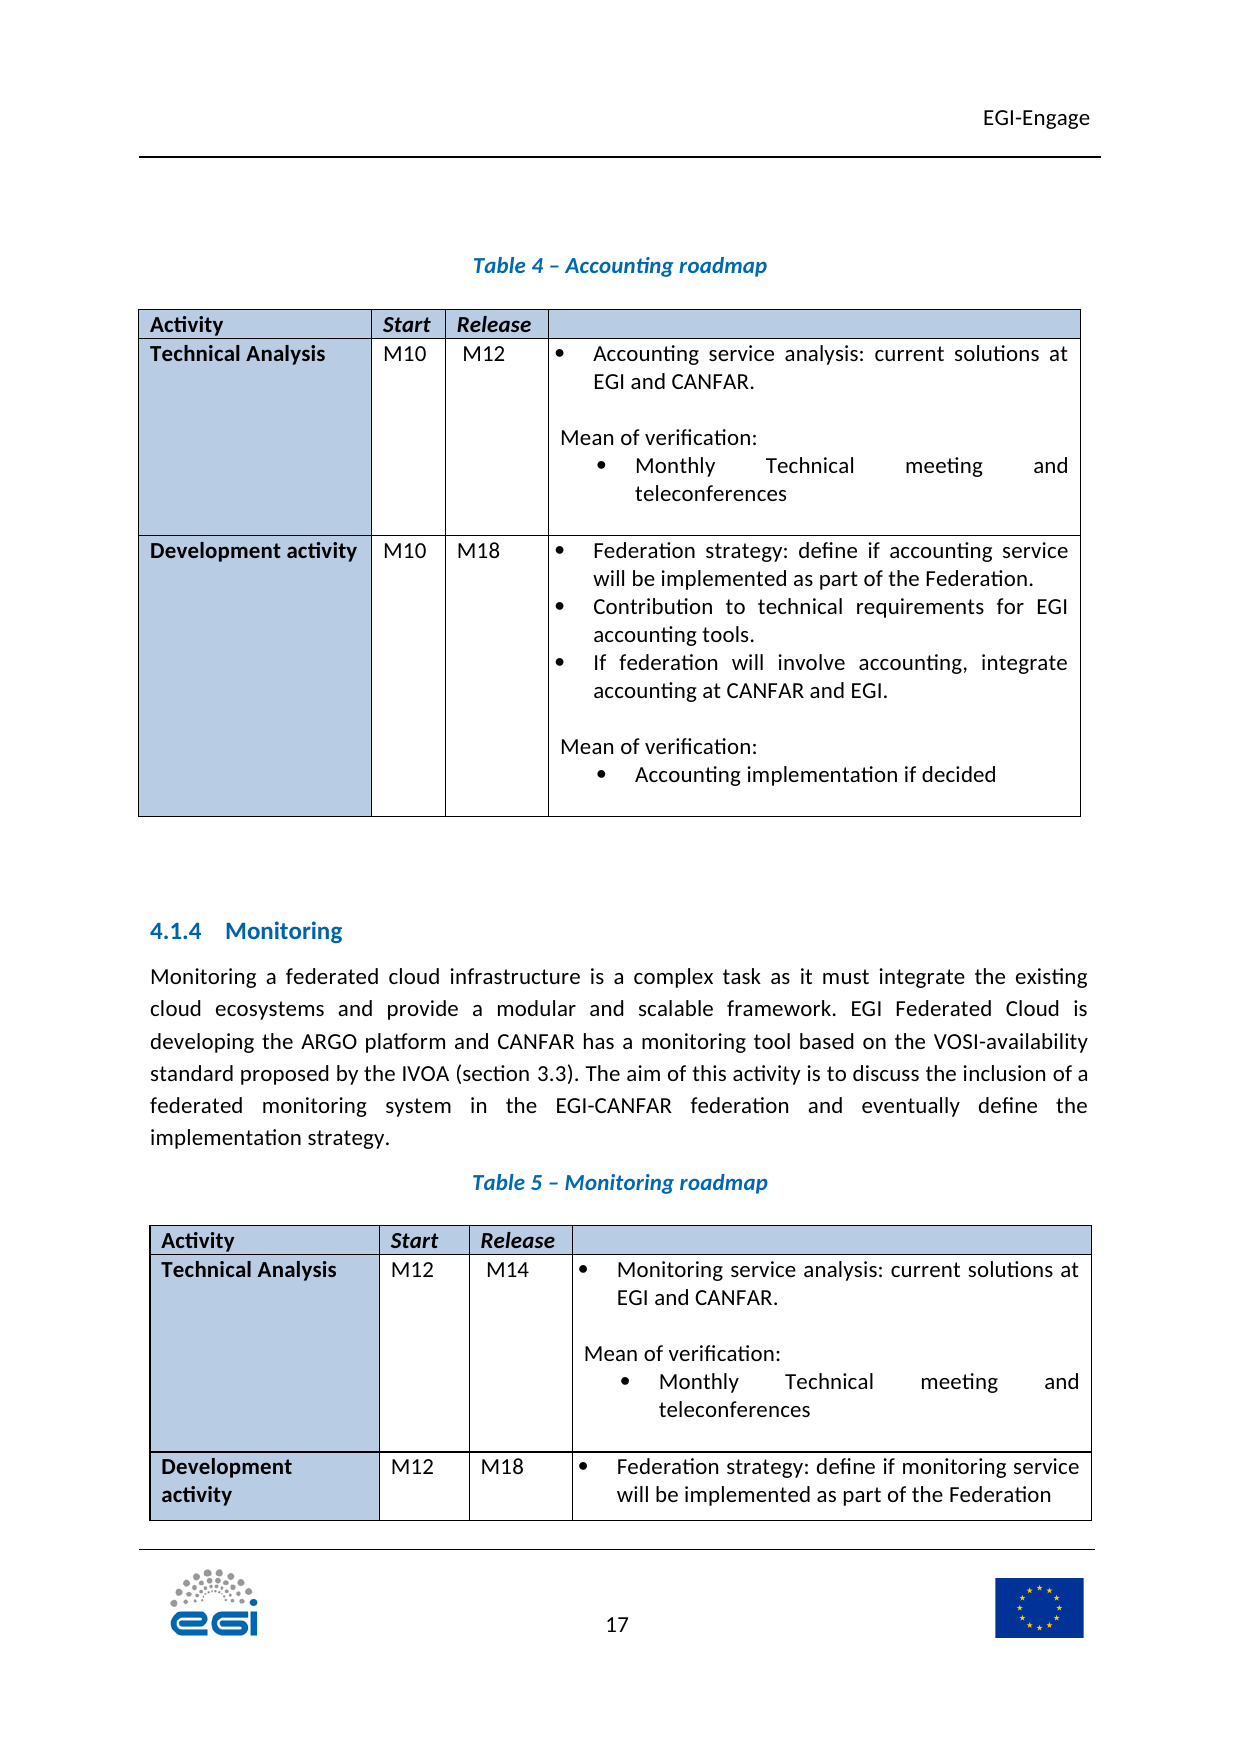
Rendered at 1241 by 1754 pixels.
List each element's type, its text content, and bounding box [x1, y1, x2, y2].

table_header Activity [139, 310, 371, 338]
text Table 4 – Accounting roadmap [150, 251, 1090, 279]
table_cell Accounting service analysis: current solutions at EGI and CANFAR. Mean of verification: Monthly Technical meeting and teleconferences [549, 339, 1080, 535]
text Table 5 – Monitoring roadmap [150, 1168, 1090, 1196]
table_cell M12 [380, 1453, 469, 1520]
table_header Release [470, 1226, 572, 1254]
table_cell Monitoring service analysis: current solutions at EGI and CANFAR. Mean of verification: Monthly Technical meeting and teleconferences [573, 1255, 1091, 1451]
table_header Start [380, 1226, 469, 1254]
table_cell Development activity [151, 1453, 379, 1520]
table_cell M18 [470, 1453, 572, 1520]
picture [150, 1567, 276, 1638]
table_cell Technical Analysis [139, 339, 371, 535]
table_cell Federation strategy: define if accounting service will be implemented as part of the Federation. Contribution to technical requirements for EGI accounting tools. If federation will involve accounting, integrate accounting at CANFAR and EGI. Mean of verification: Accounting implementation if decided [549, 536, 1080, 816]
table_header Release [446, 310, 548, 338]
table_header Start [372, 310, 445, 338]
subtitle Monitoring [150, 915, 1090, 945]
table_cell M12 [446, 339, 548, 535]
table_cell M10 [372, 536, 445, 816]
table_header [549, 310, 1080, 338]
picture [995, 1578, 1084, 1638]
table_cell M10 [372, 339, 445, 535]
text Monitoring a federated cloud infrastructure is a complex task as it must integrate the existing cloud ecosystems and provide a modular and scalable framework. EGI Federated Cloud is developing the ARGO platform and CANFAR has a monitoring tool based on the VOSI-availability standard proposed by the IVOA (section 3.3). The aim of this activity is to discuss the inclusion of a federated monitoring system in the EGI-CANFAR federation and eventually define the implementation strategy. [150, 962, 1090, 1151]
table_header Activity [151, 1226, 379, 1254]
table_cell M14 [470, 1255, 572, 1451]
table_cell Development activity [139, 536, 371, 816]
table_cell Technical Analysis [151, 1255, 379, 1451]
table_cell M18 [446, 536, 548, 816]
table_cell M12 [380, 1255, 469, 1451]
table_header [573, 1226, 1091, 1254]
